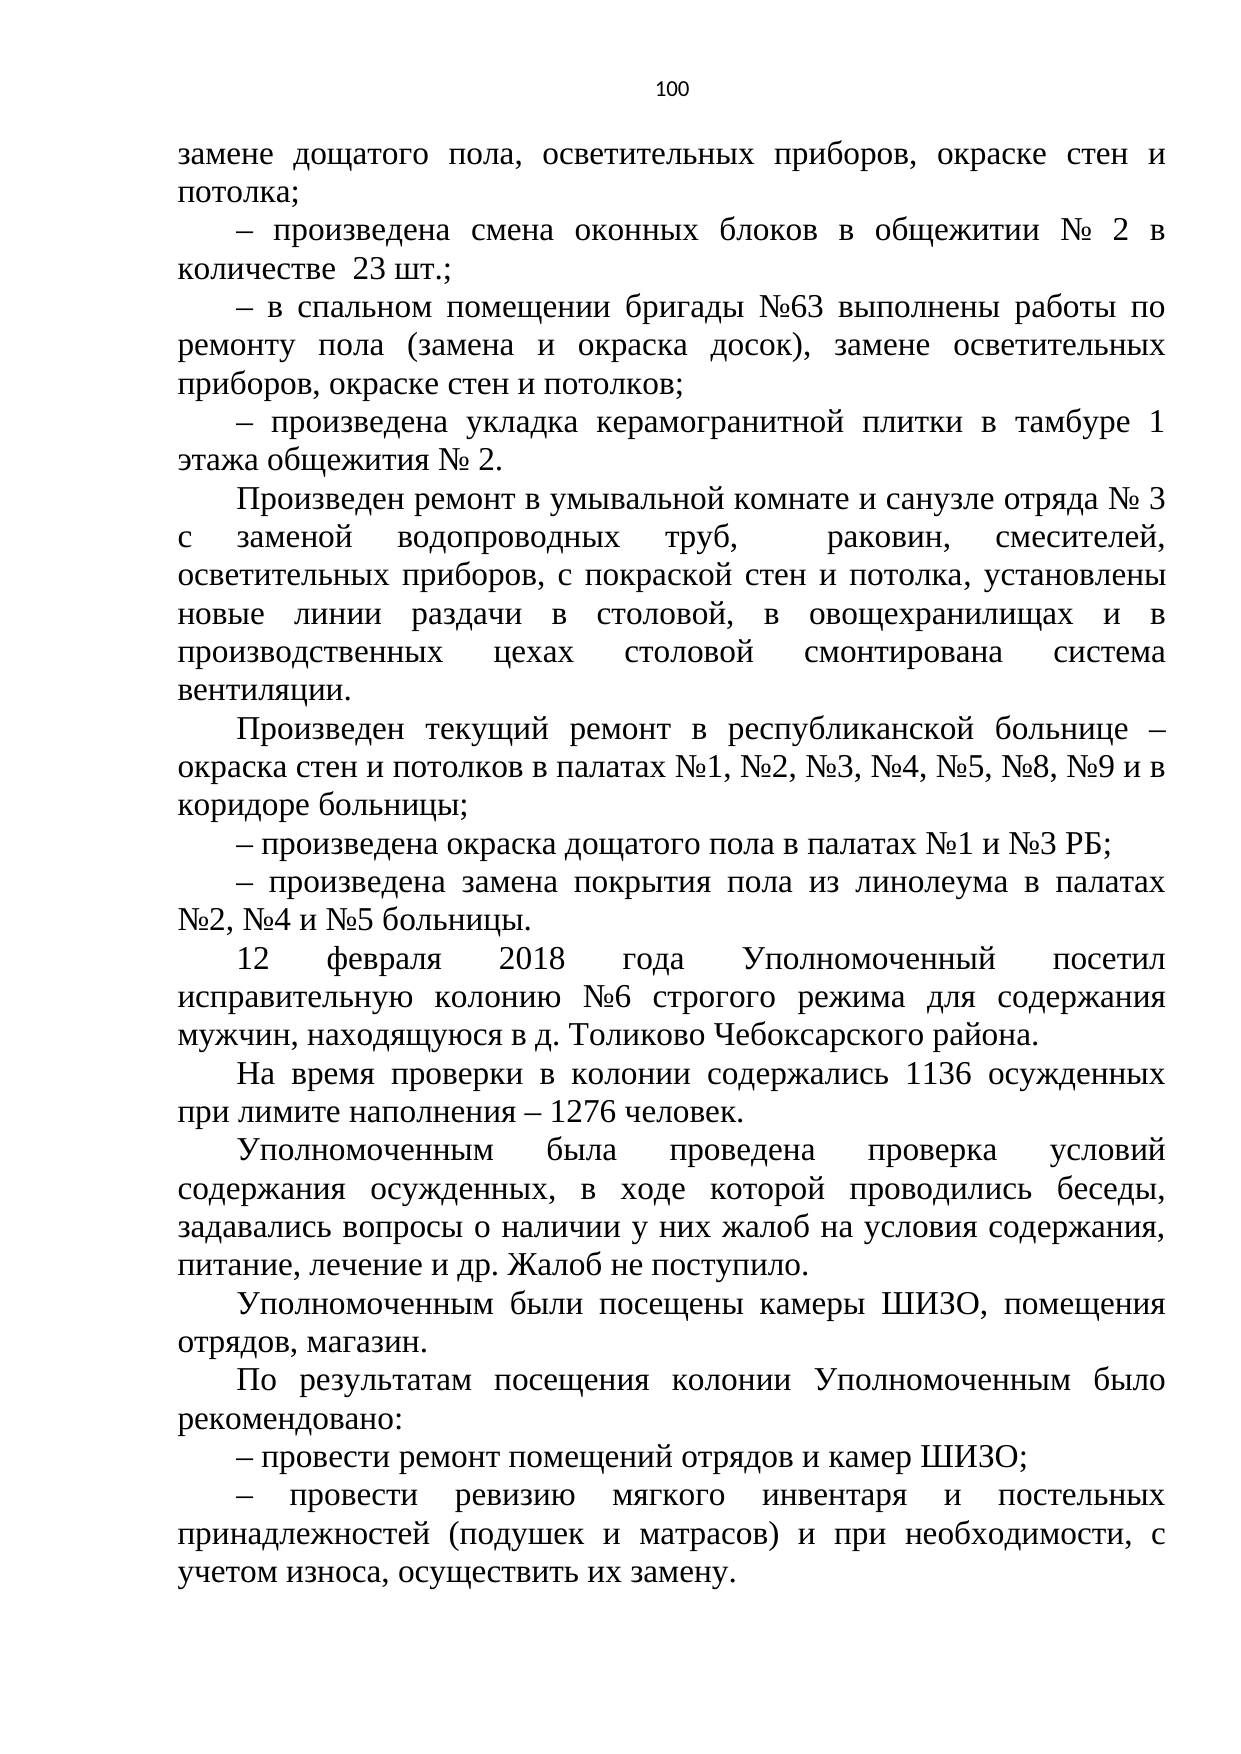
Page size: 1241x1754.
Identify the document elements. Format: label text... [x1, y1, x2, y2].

text – провести ревизию мягкого инвентаря и постельных принадлежностей (подушек и матрасов) и при необходимости, с учетом износа, осуществить их замену. [177, 1472, 1167, 1650]
text – в спальном помещении бригады №63 выполнены работы по ремонту пола (замена и окраска досок), замене осветительных приборов, окраске стен и потолков; [177, 286, 1167, 401]
text – произведена укладка керамогранитной плитки в тамбуре 1 этажа общежития № 2. [177, 401, 1167, 478]
text Уполномоченным были посещены камеры ШИЗО, помещения отрядов, магазин. [177, 1283, 1167, 1360]
text – провести ремонт помещений отрядов и камер ШИЗО; [177, 1436, 1167, 1472]
text Произведен ремонт в умывальной комнате и санузле отряда № 3 с заменой водопроводных труб, раковин, смесителей, осветительных приборов, с покраской стен и потолка, установлены новые линии раздачи в столовой, в овощехранилищах и в производственных цехах столовой смонтирована система вентиляции. [177, 478, 1167, 708]
text 12 февраля 2018 года Уполномоченный посетил исправительную колонию №6 строгого режима для содержания мужчин, находящуюся в д. Толиково Чебоксарского района. [177, 938, 1167, 1053]
text По результатам посещения колонии Уполномоченным было рекомендовано: [177, 1360, 1167, 1436]
text – произведена окраска дощатого пола в палатах №1 и №3 РБ; [177, 823, 1167, 861]
text На время проверки в колонии содержались 1136 осужденных при лимите наполнения – 1276 человек. [177, 1053, 1167, 1130]
text Произведен текущий ремонт в республиканской больнице –окраска стен и потолков в палатах №1, №2, №3, №4, №5, №8, №9 и в коридоре больницы; [177, 708, 1167, 823]
text – произведена замена покрытия пола из линолеума в палатах №2, №4 и №5 больницы. [177, 861, 1167, 938]
text – произведена смена оконных блоков в общежитии № 2 в количестве 23 шт.; [177, 210, 1167, 286]
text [177, 131, 1167, 210]
text Уполномоченным была проведена проверка условий содержания осужденных, в ходе которой проводились беседы, задавались вопросы о наличии у них жалоб на условия содержания, питание, лечение и др. Жалоб не поступило. [177, 1130, 1167, 1283]
